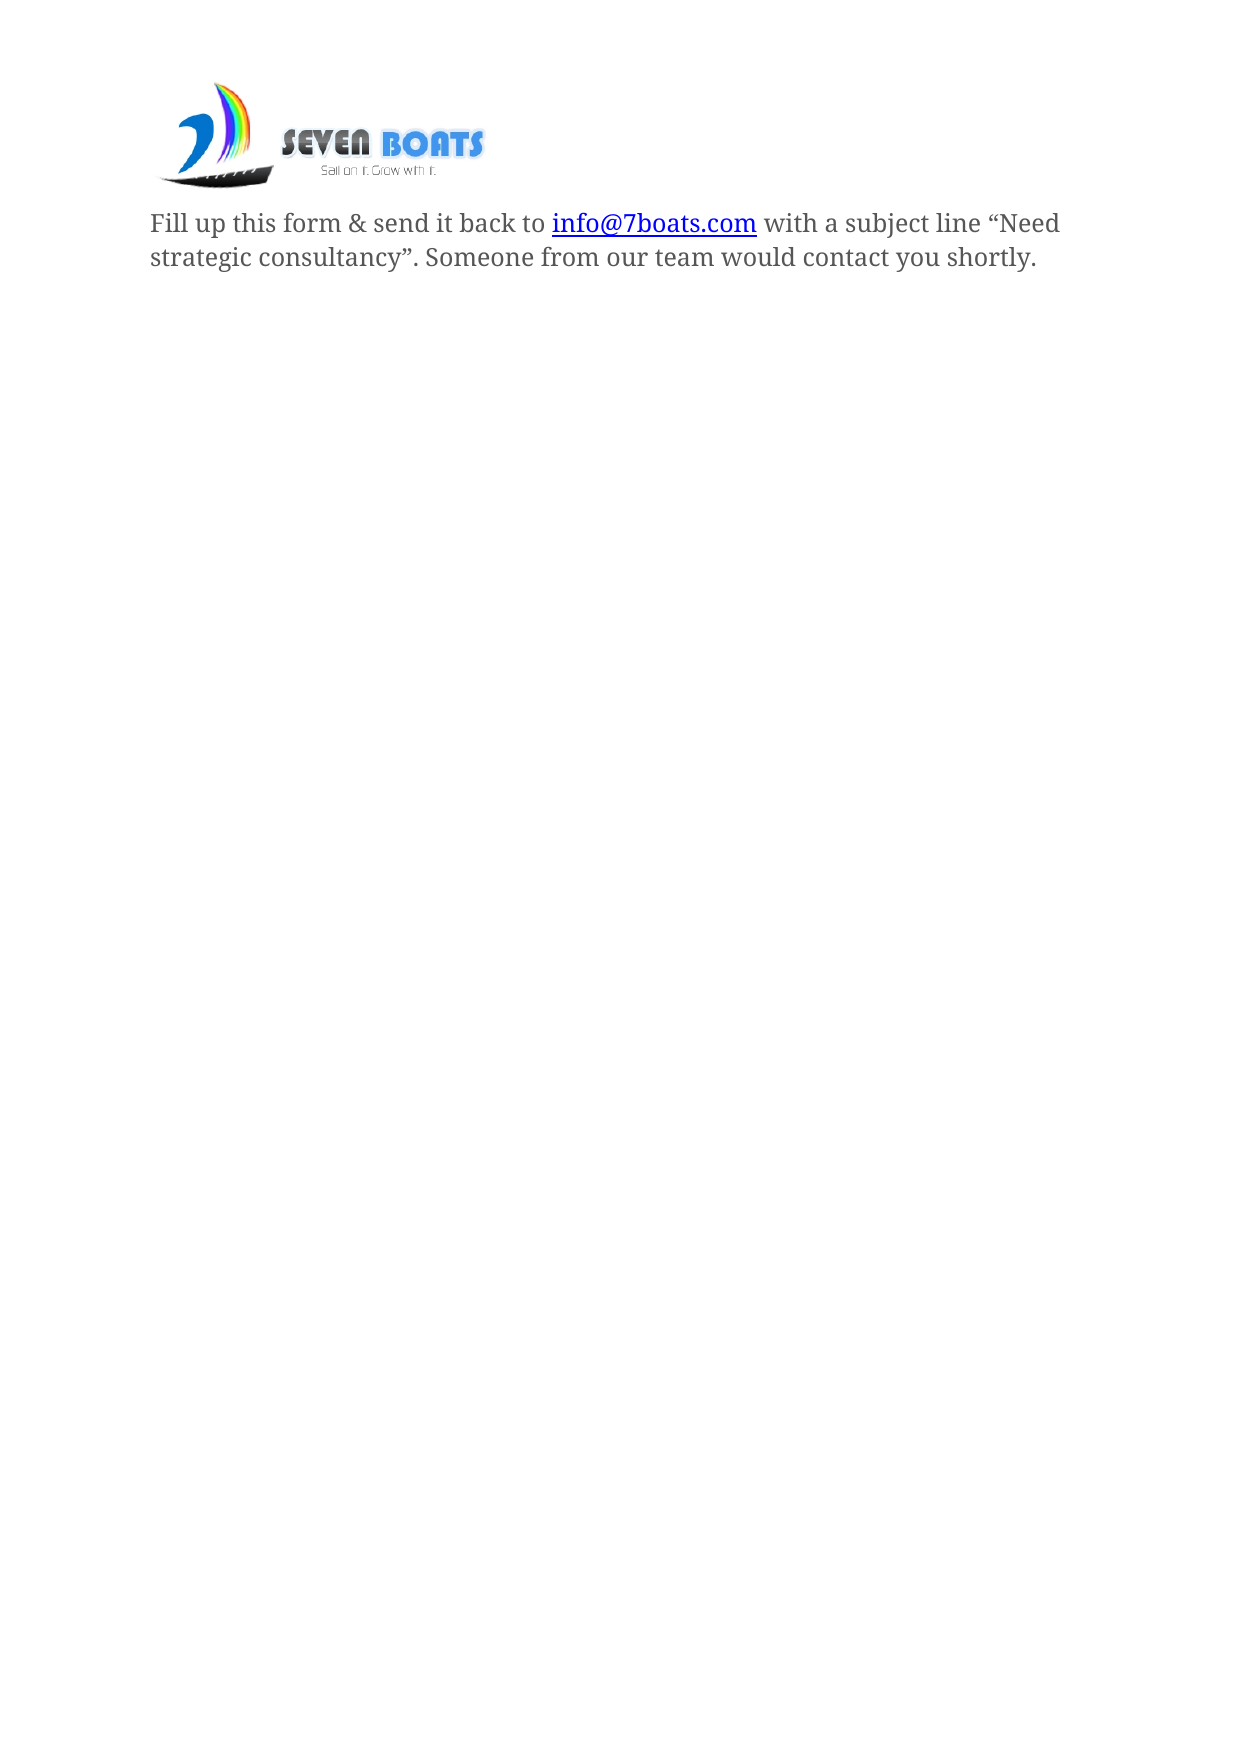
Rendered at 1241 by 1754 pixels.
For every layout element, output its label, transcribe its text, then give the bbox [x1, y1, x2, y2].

text Fill up this form & send it back to info@7boats.com with a subject line “Need strategic consultancy”. Someone from our team would contact you shortly. [150, 206, 1090, 274]
picture [150, 73, 499, 206]
